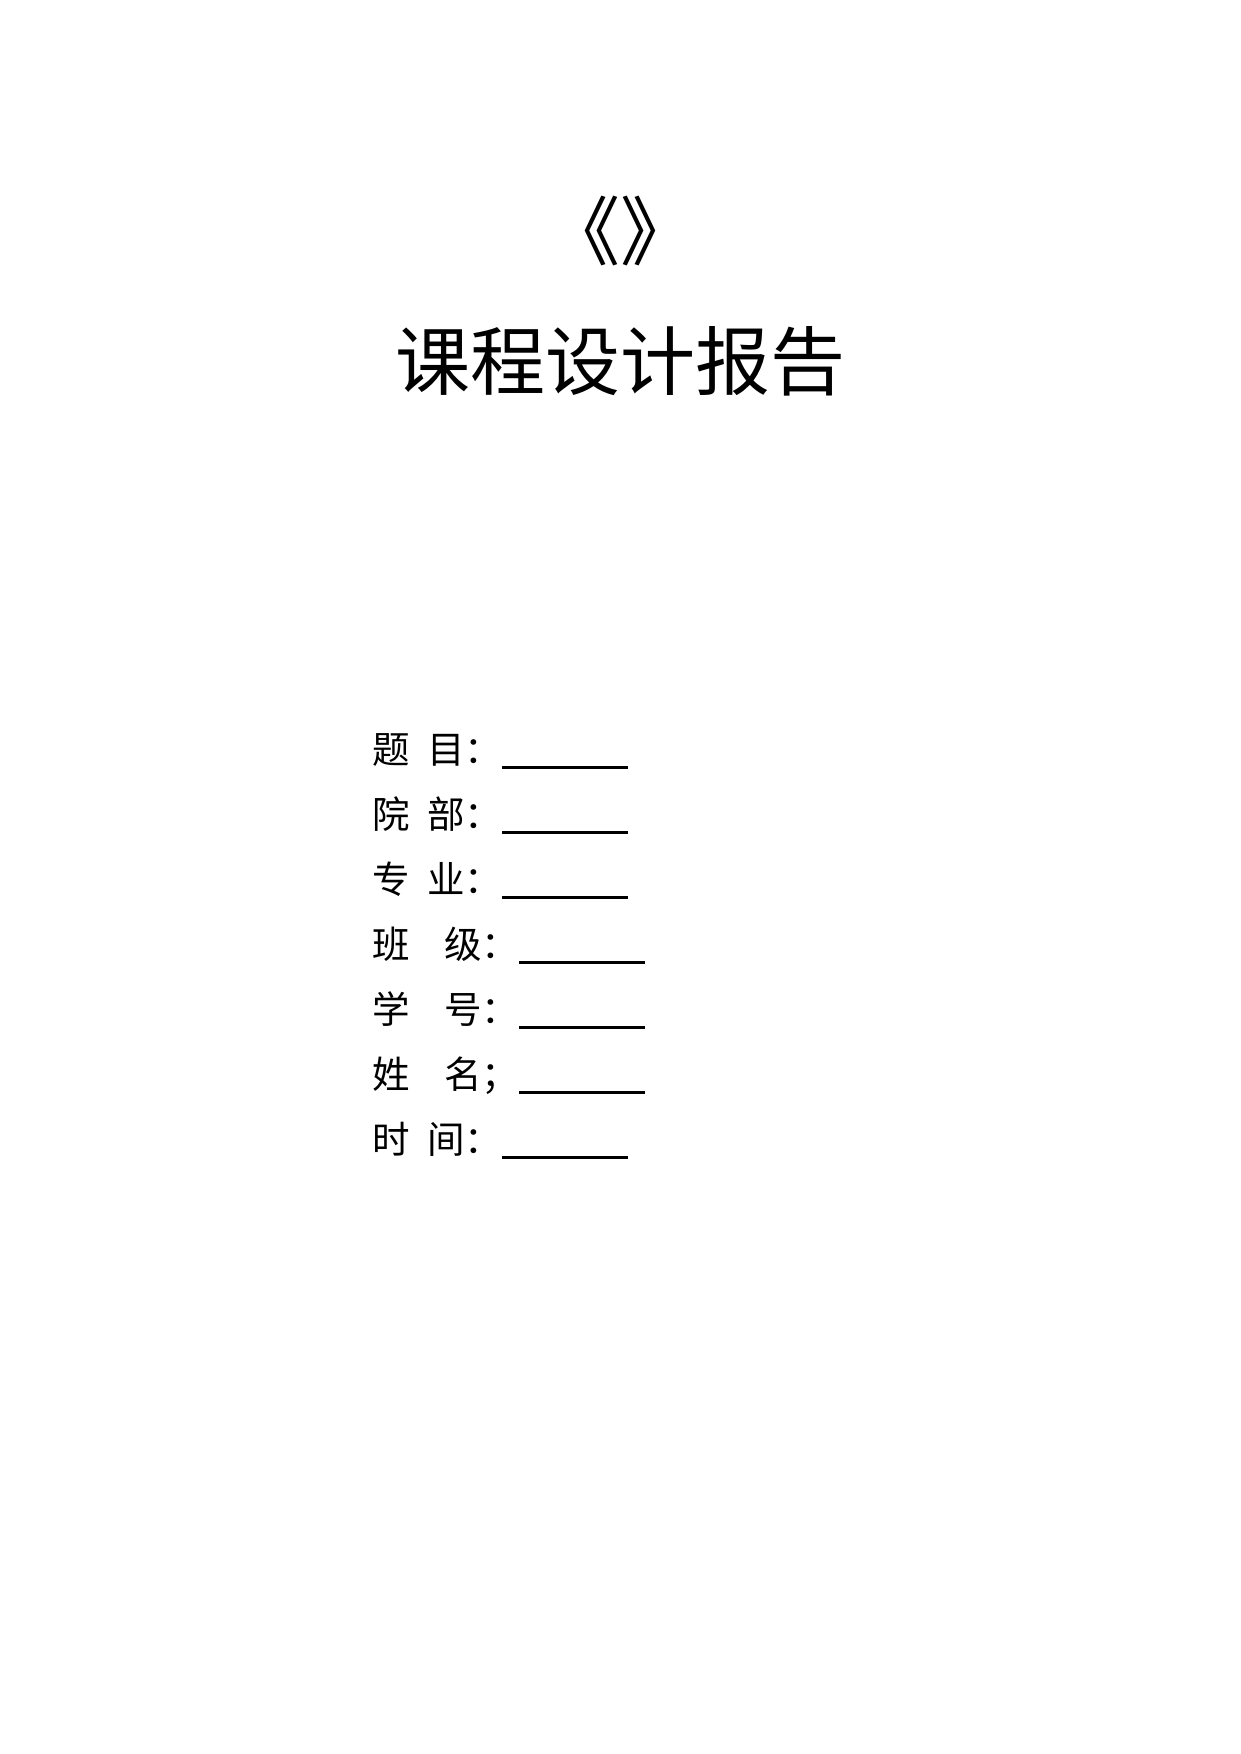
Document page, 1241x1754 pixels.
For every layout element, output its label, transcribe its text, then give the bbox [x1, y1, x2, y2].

text 班 级： [148, 909, 1092, 974]
text 学 号： [148, 974, 1092, 1039]
text 专 业： [148, 844, 1092, 909]
text 《》 [148, 162, 1092, 292]
text 课程设计报告 [148, 292, 1092, 422]
text 院 部： [148, 779, 1092, 844]
text 题 目： [148, 714, 1092, 779]
text 时 间： [148, 1104, 1092, 1169]
text 姓 名； [148, 1039, 1092, 1104]
